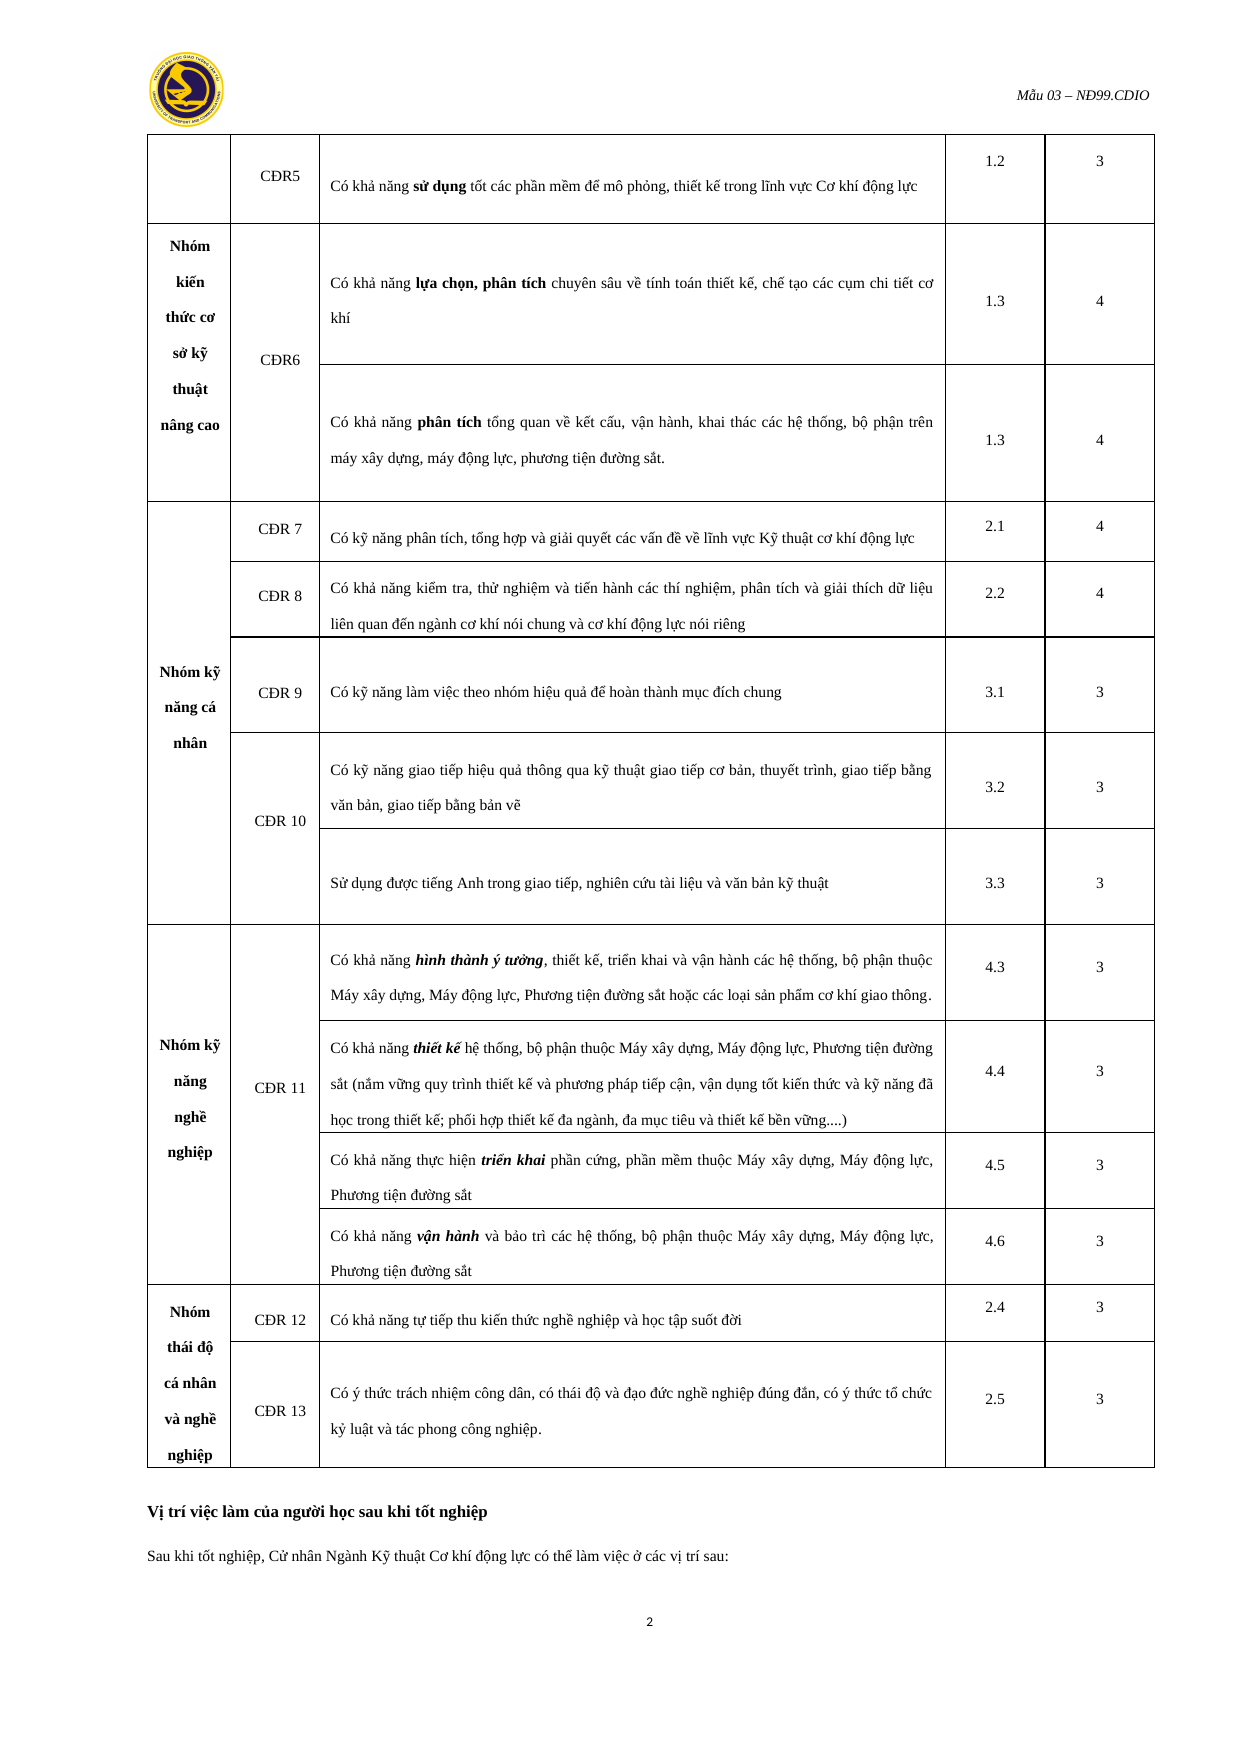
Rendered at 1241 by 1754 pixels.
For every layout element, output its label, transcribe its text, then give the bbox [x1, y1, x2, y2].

table_cell 4 [1046, 502, 1154, 561]
table_cell Có kỹ năng giao tiếp hiệu quả thông qua kỹ thuật giao tiếp cơ bản, thuyết trình, giao tiếp bằng văn bản, giao tiếp bằng bản vẽ [320, 733, 945, 828]
picture [149, 52, 224, 127]
table_cell Có khả năng kiểm tra, thử nghiệm và tiến hành các thí nghiệm, phân tích và giải thích dữ liệu liên quan đến ngành cơ khí nói chung và cơ khí động lực nói riêng [320, 562, 945, 636]
table_cell Có khả năng lựa chọn, phân tích chuyên sâu về tính toán thiết kế, chế tạo các cụm chi tiết cơ khí [320, 224, 945, 363]
table_cell 2.1 [946, 502, 1044, 561]
table_cell 4.3 [946, 925, 1044, 1020]
table_cell 4 [1046, 562, 1154, 636]
table_cell Sử dụng được tiếng Anh trong giao tiếp, nghiên cứu tài liệu và văn bản kỹ thuật [320, 829, 945, 924]
table_cell 3 [1046, 638, 1154, 732]
table_cell Có khả năng tự tiếp thu kiến thức nghề nghiệp và học tập suốt đời [320, 1285, 945, 1341]
table_cell 3 [1046, 733, 1154, 828]
table_cell Nhóm kiến thức cơ sở kỹ thuật nâng cao [148, 224, 230, 501]
table_cell CĐR 10 [231, 733, 319, 924]
table_cell 4 [1046, 365, 1154, 501]
table_cell 4.5 [946, 1133, 1044, 1208]
table_cell 3 [1046, 1021, 1154, 1132]
table_cell 3 [1046, 829, 1154, 924]
table_cell 3.3 [946, 829, 1044, 924]
table_cell CĐR 11 [231, 925, 319, 1284]
table_cell 3 [1046, 925, 1154, 1020]
table_cell 4 [1046, 224, 1154, 363]
table_cell Có khả năng sử dụng tốt các phần mềm để mô phỏng, thiết kế trong lĩnh vực Cơ khí động lực [320, 135, 945, 223]
table_cell CĐR 13 [231, 1342, 319, 1467]
table_cell Có ý thức trách nhiệm công dân, có thái độ và đạo đức nghề nghiệp đúng đắn, có ý thức tổ chức kỷ luật và tác phong công nghiệp. [320, 1342, 945, 1467]
table_cell Có khả năng phân tích tổng quan về kết cấu, vận hành, khai thác các hệ thống, bộ phận trên máy xây dựng, máy động lực, phương tiện đường sắt. [320, 365, 945, 501]
table_cell Nhóm thái độ cá nhân và nghề nghiệp [148, 1285, 230, 1467]
table_cell Có kỹ năng làm việc theo nhóm hiệu quả để hoàn thành mục đích chung [320, 638, 945, 732]
table_cell 3 [1046, 1209, 1154, 1284]
table_cell CĐR 8 [231, 562, 319, 636]
table_cell 2.4 [946, 1285, 1044, 1341]
table_cell Nhóm kỹ năng nghề nghiệp [148, 925, 230, 1284]
table_cell 2.2 [946, 562, 1044, 636]
table_cell 3 [1046, 1342, 1154, 1467]
table_cell CĐR6 [231, 224, 319, 501]
table_cell Có khả năng thiết kế hệ thống, bộ phận thuộc Máy xây dựng, Máy động lực, Phương tiện đường sắt (nắm vững quy trình thiết kế và phương pháp tiếp cận, vận dụng tốt kiến thức và kỹ năng đã học trong thiết kế; phối hợp thiết kế đa ngành, đa mục tiêu và thiết kế bền vững....) [320, 1021, 945, 1132]
table_cell Có kỹ năng phân tích, tổng hợp và giải quyết các vấn đề về lĩnh vực Kỹ thuật cơ khí động lực [320, 502, 945, 561]
table_cell CĐR 12 [231, 1285, 319, 1341]
table_cell Có khả năng thực hiện triển khai phần cứng, phần mềm thuộc Máy xây dựng, Máy động lực, Phương tiện đường sắt [320, 1133, 945, 1208]
text Sau khi tốt nghiệp, Cử nhân Ngành Kỹ thuật Cơ khí động lực có thể làm việc ở các vị trí sau: [147, 1534, 1152, 1565]
table_cell 1.3 [946, 365, 1044, 501]
table_cell 3 [1046, 1285, 1154, 1341]
table_cell 3.2 [946, 733, 1044, 828]
table_cell 1.2 [946, 135, 1044, 223]
text Vị trí việc làm của người học sau khi tốt nghiệp [147, 1487, 1152, 1521]
table_cell 4.4 [946, 1021, 1044, 1132]
table_cell 3 [1046, 135, 1154, 223]
table_cell CĐR5 [231, 135, 319, 223]
table_cell CĐR 7 [231, 502, 319, 561]
table_cell 3.1 [946, 638, 1044, 732]
table_cell Có khả năng vận hành và bảo trì các hệ thống, bộ phận thuộc Máy xây dựng, Máy động lực, Phương tiện đường sắt [320, 1209, 945, 1284]
table_cell 3 [1046, 1133, 1154, 1208]
table_cell 2.5 [946, 1342, 1044, 1467]
table_cell Nhóm kỹ năng cá nhân [148, 502, 230, 924]
table_cell Có khả năng hình thành ý tưởng, thiết kế, triển khai và vận hành các hệ thống, bộ phận thuộc Máy xây dựng, Máy động lực, Phương tiện đường sắt hoặc các loại sản phẩm cơ khí giao thông. [320, 925, 945, 1020]
table_cell CĐR 9 [231, 638, 319, 732]
table_cell 1.3 [946, 224, 1044, 363]
table_cell 4.6 [946, 1209, 1044, 1284]
